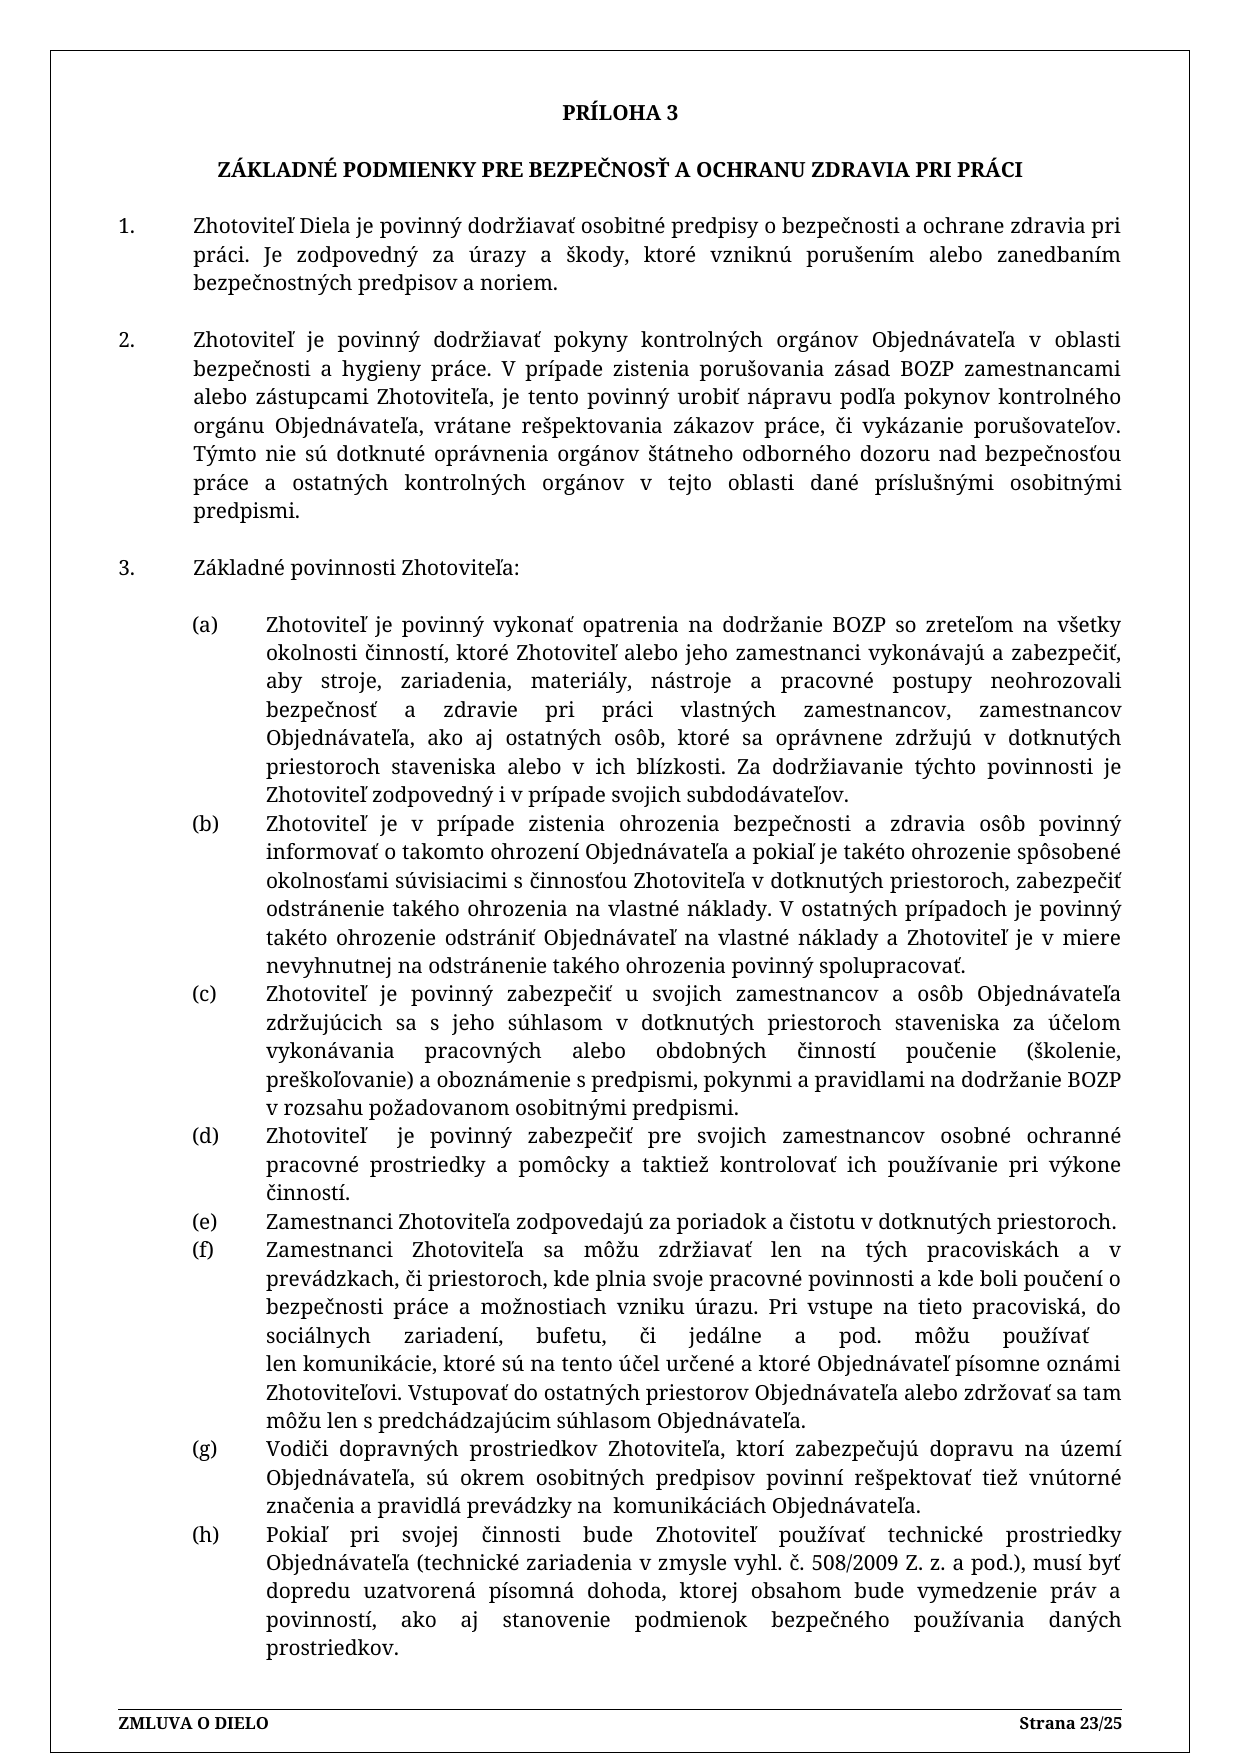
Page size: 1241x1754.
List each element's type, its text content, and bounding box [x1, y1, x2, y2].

list Zamestnanci Zhotoviteľa zodpovedajú za poriadok a čistotu v dotknutých priestoroch. [192, 1207, 1122, 1235]
subtitle PRÍLOHA 3 [118, 98, 1122, 126]
list Vodiči dopravných prostriedkov Zhotoviteľa, ktorí zabezpečujú dopravu na území Objednávateľa, sú okrem osobitných predpisov povinní rešpektovať tiež vnútorné značenia a pravidlá prevádzky na komunikáciách Objednávateľa. [192, 1434, 1122, 1520]
list Zhotoviteľ je povinný zabezpečiť pre svojich zamestnancov osobné ochranné pracovné prostriedky a pomôcky a taktiež kontrolovať ich používanie pri výkone činností. [192, 1122, 1122, 1207]
list Zhotoviteľ je v prípade zistenia ohrozenia bezpečnosti a zdravia osôb povinný informovať o takomto ohrození Objednávateľa a pokiaľ je takéto ohrozenie spôsobené okolnosťami súvisiacimi s činnosťou Zhotoviteľa v dotknutých priestoroch, zabezpečiť odstránenie takého ohrozenia na vlastné náklady. V ostatných prípadoch je povinný takéto ohrozenie odstrániť Objednávateľ na vlastné náklady a Zhotoviteľ je v miere nevyhnutnej na odstránenie takého ohrozenia povinný spolupracovať. [192, 809, 1122, 979]
list Zhotoviteľ je povinný vykonať opatrenia na dodržanie BOZP so zreteľom na všetky okolnosti činností, ktoré Zhotoviteľ alebo jeho zamestnanci vykonávajú a zabezpečiť, aby stroje, zariadenia, materiály, nástroje a pracovné postupy neohrozovali bezpečnosť a zdravie pri práci vlastných zamestnancov, zamestnancov Objednávateľa, ako aj ostatných osôb, ktoré sa oprávnene zdržujú v dotknutých priestoroch staveniska alebo v ich blízkosti. Za dodržiavanie týchto povinnosti je Zhotoviteľ zodpovedný i v prípade svojich subdodávateľov. [192, 610, 1122, 809]
list Zamestnanci Zhotoviteľa sa môžu zdržiavať len na tých pracoviskách a v prevádzkach, či priestoroch, kde plnia svoje pracovné povinnosti a kde boli poučení o bezpečnosti práce a možnostiach vzniku úrazu. Pri vstupe na tieto pracoviská, do sociálnych zariadení, bufetu, či jedálne a pod. môžu používať len komunikácie, ktoré sú na tento účel určené a ktoré Objednávateľ písomne oznámi Zhotoviteľovi. Vstupovať do ostatných priestorov Objednávateľa alebo zdržovať sa tam môžu len s predchádzajúcim súhlasom Objednávateľa. [192, 1235, 1122, 1434]
list Zhotoviteľ je povinný zabezpečiť u svojich zamestnancov a osôb Objednávateľa zdržujúcich sa s jeho súhlasom v dotknutých priestoroch staveniska za účelom vykonávania pracovných alebo obdobných činností poučenie (školenie, preškoľovanie) a oboznámenie s predpismi, pokynmi a pravidlami na dodržanie BOZP v rozsahu požadovanom osobitnými predpismi. [192, 979, 1122, 1122]
list Pokiaľ pri svojej činnosti bude Zhotoviteľ používať technické prostriedky Objednávateľa (technické zariadenia v zmysle vyhl. č. 508/2009 Z. z. a pod.), musí byť dopredu uzatvorená písomná dohoda, ktorej obsahom bude vymedzenie práv a povinností, ako aj stanovenie podmienok bezpečného používania daných prostriedkov. [192, 1520, 1122, 1662]
list Zhotoviteľ Diela je povinný dodržiavať osobitné predpisy o bezpečnosti a ochrane zdravia pri práci. Je zodpovedný za úrazy a škody, ktoré vzniknú porušením alebo zanedbaním bezpečnostných predpisov a noriem. [118, 212, 1122, 297]
list Základné povinnosti Zhotoviteľa: [118, 553, 1122, 581]
text ZÁKLADNÉ PODMIENKY PRE BEZPEČNOSŤ A OCHRANU ZDRAVIA PRI PRÁCI [118, 155, 1122, 183]
list Zhotoviteľ je povinný dodržiavať pokyny kontrolných orgánov Objednávateľa v oblasti bezpečnosti a hygieny práce. V prípade zistenia porušovania zásad BOZP zamestnancami alebo zástupcami Zhotoviteľa, je tento povinný urobiť nápravu podľa pokynov kontrolného orgánu Objednávateľa, vrátane rešpektovania zákazov práce, či vykázanie porušovateľov. Týmto nie sú dotknuté oprávnenia orgánov štátneho odborného dozoru nad bezpečnosťou práce a ostatných kontrolných orgánov v tejto oblasti dané príslušnými osobitnými predpismi. [118, 325, 1122, 524]
